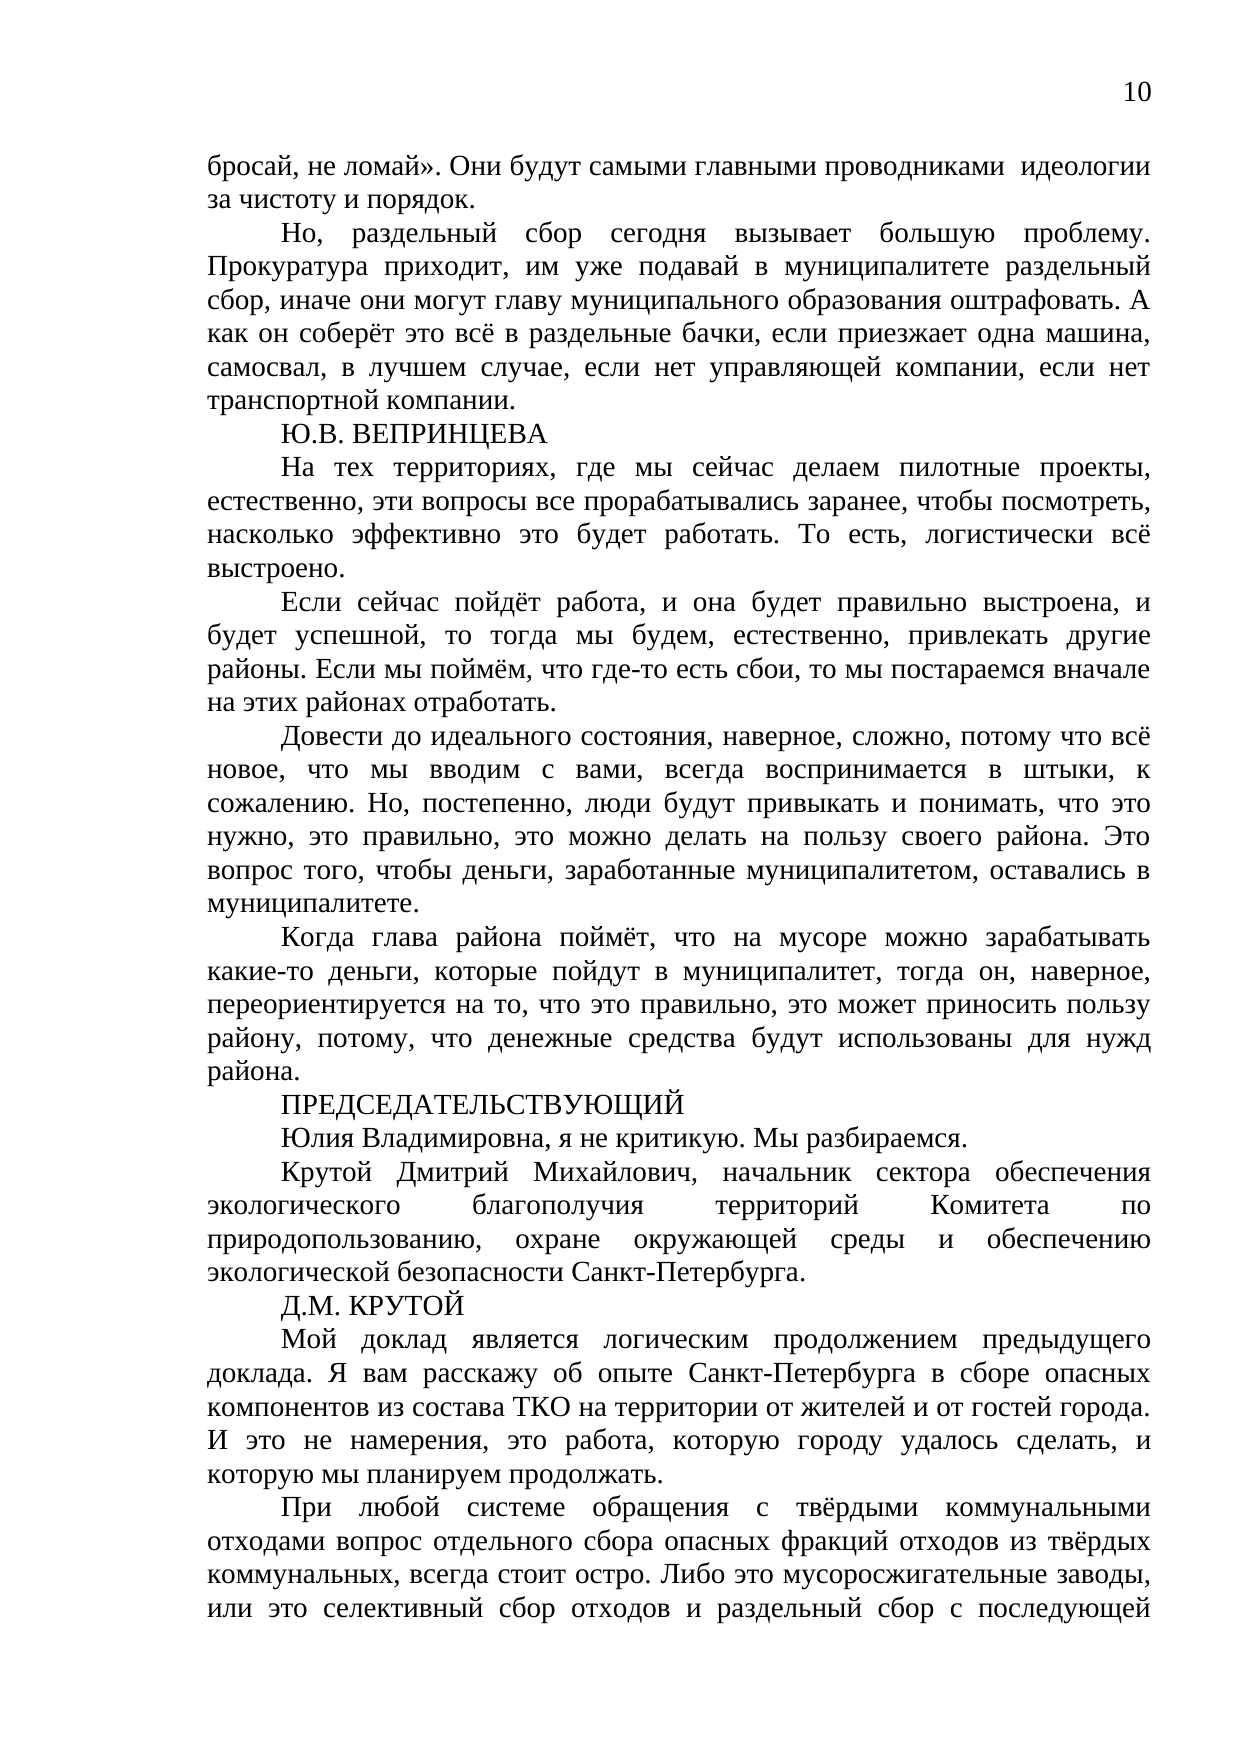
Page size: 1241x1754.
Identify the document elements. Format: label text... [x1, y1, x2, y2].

text Д.М. КРУТОЙ [207, 1288, 1152, 1322]
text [207, 1489, 1152, 1623]
text Крутой Дмитрий Михайлович, начальник сектора обеспечения экологического благополучия территорий Комитета по природопользованию, охране окружающей среды и обеспечению экологической безопасности Санкт-Петербурга. [207, 1154, 1152, 1288]
text Когда глава района поймёт, что на мусоре можно зарабатывать какие-то деньги, которые пойдут в муниципалитет, тогда он, наверное, переориентируется на то, что это правильно, это может приносить пользу району, потому, что денежные средства будут использованы для нужд района. [207, 919, 1152, 1087]
text Если сейчас пойдёт работа, и она будет правильно выстроена, и будет успешной, то тогда мы будем, естественно, привлекать другие районы. Если мы поймём, что где-то есть сбои, то мы постараемся вначале на этих районах отработать. [207, 584, 1152, 718]
text Довести до идеального состояния, наверное, сложно, потому что всё новое, что мы вводим с вами, всегда воспринимается в штыки, к сожалению. Но, постепенно, люди будут привыкать и понимать, что это нужно, это правильно, это можно делать на пользу своего района. Это вопрос того, чтобы деньги, заработанные муниципалитетом, оставались в муниципалитете. [207, 718, 1152, 919]
text Ю.В. ВЕПРИНЦЕВА [207, 416, 1152, 449]
text На тех территориях, где мы сейчас делаем пилотные проекты, естественно, эти вопросы все прорабатывались заранее, чтобы посмотреть, насколько эффективно это будет работать. То есть, логистически всё выстроено. [207, 449, 1152, 584]
text Юлия Владимировна, я не критикую. Мы разбираемся. [207, 1120, 1152, 1154]
text Но, раздельный сбор сегодня вызывает большую проблему. Прокуратура приходит, им уже подавай в муниципалитете раздельный сбор, иначе они могут главу муниципального образования оштрафовать. А как он соберёт это всё в раздельные бачки, если приезжает одна машина, самосвал, в лучшем случае, если нет управляющей компании, если нет транспортной компании. [207, 215, 1152, 416]
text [207, 148, 1152, 215]
text Мой доклад является логическим продолжением предыдущего доклада. Я вам расскажу об опыте Санкт-Петербурга в сборе опасных компонентов из состава ТКО на территории от жителей и от гостей города. И это не намерения, это работа, которую городу удалось сделать, и которую мы планируем продолжать. [207, 1322, 1152, 1489]
text ПРЕДСЕДАТЕЛЬСТВУЮЩИЙ [207, 1087, 1152, 1120]
